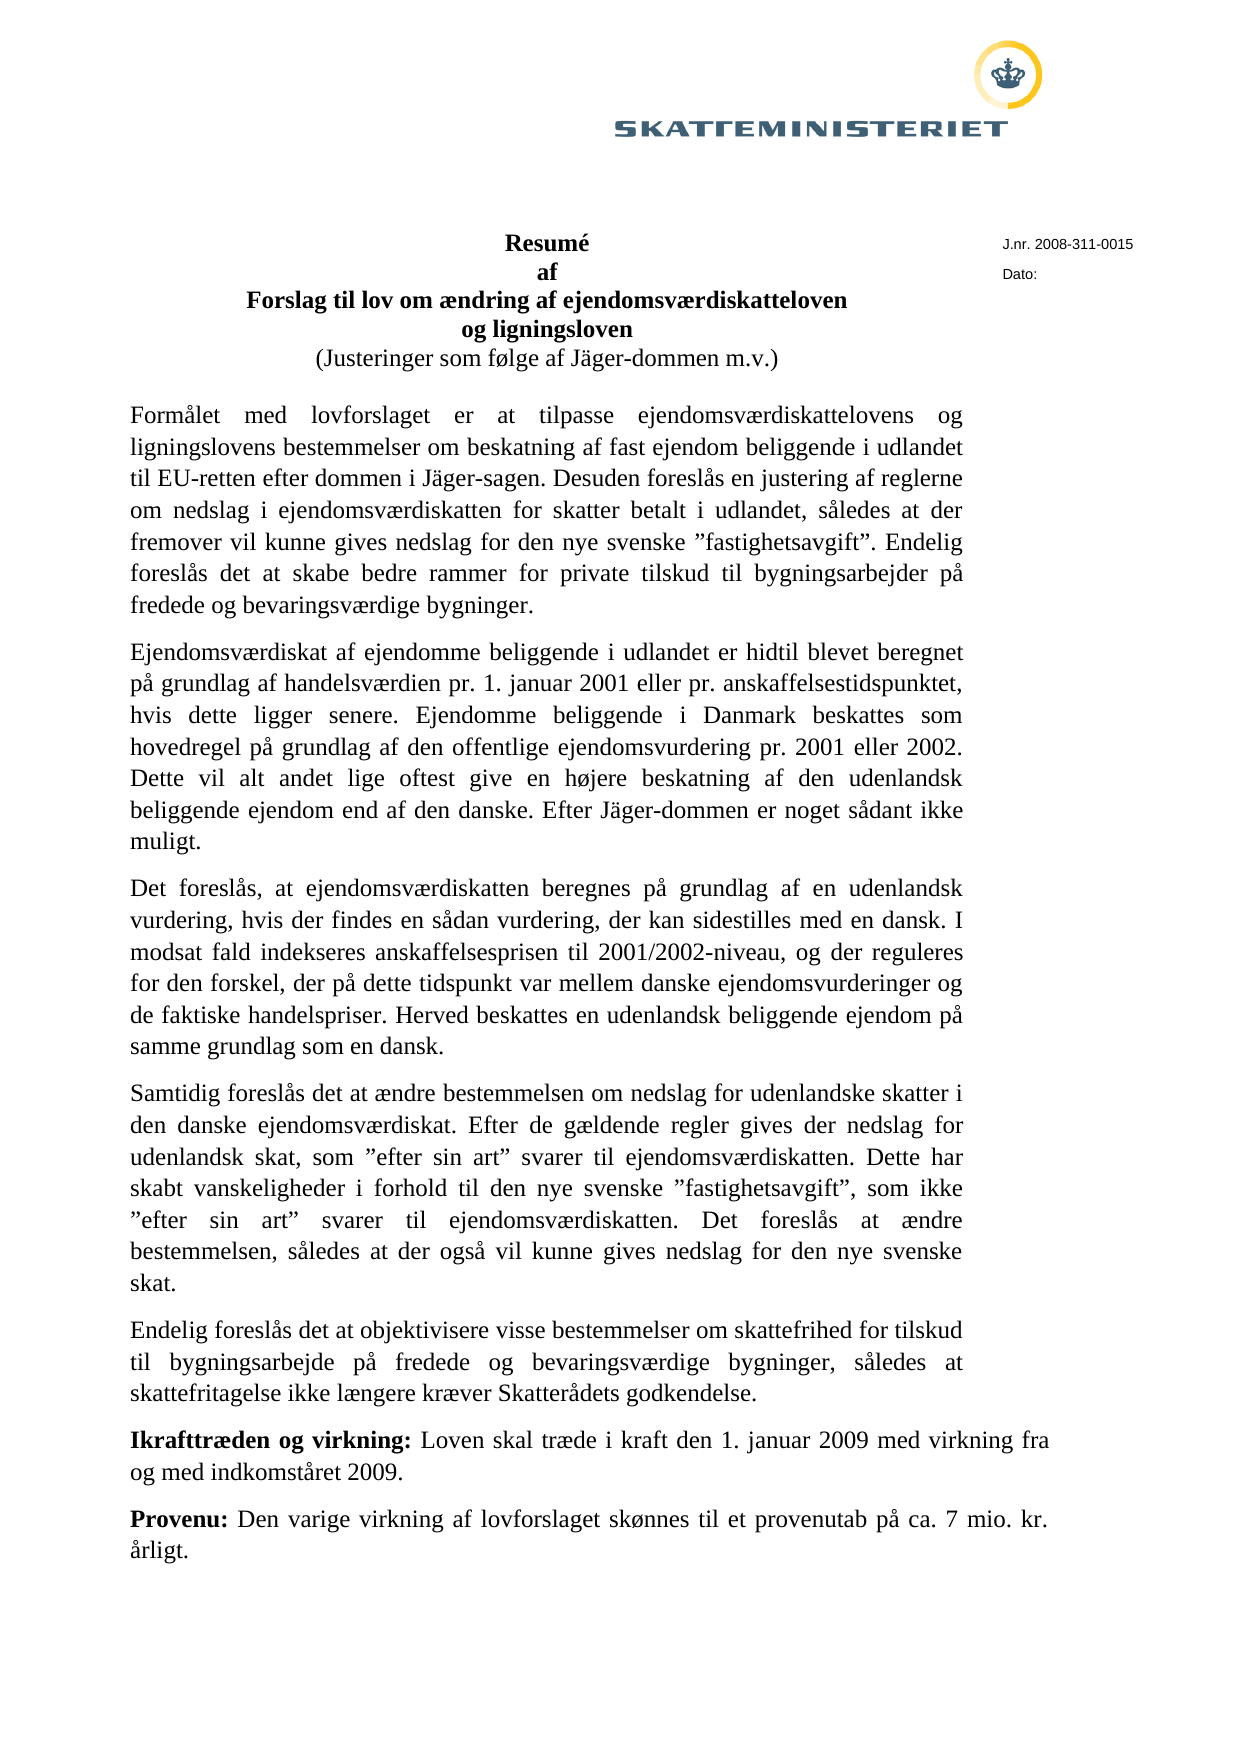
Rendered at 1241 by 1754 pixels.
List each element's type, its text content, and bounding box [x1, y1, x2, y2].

picture [595, 18, 1064, 157]
text (Justeringer som følge af Jäger-dommen m.v.) [130, 343, 1050, 372]
subtitle Resumé [130, 228, 1050, 257]
text Samtidig foreslås det at ændre bestemmelsen om nedslag for udenlandske skatter i den danske ejendomsværdiskat. Efter de gældende regler gives der nedslag for udenlandsk skat, som ”efter sin art” svarer til ejendomsværdiskatten. Dette har skabt vanskeligheder i forhold til den nye svenske ”fastighetsavgift”, som ikke ”efter sin art” svarer til ejendomsværdiskatten. Det foreslås at ændre bestemmelsen, således at der også vil kunne gives nedslag for den nye svenske skat. [130, 1078, 1050, 1297]
text Formålet med lovforslaget er at tilpasse ejendomsværdiskattelovens og ligningslovens bestemmelser om beskatning af fast ejendom beliggende i udlandet til EU-retten efter dommen i Jäger-sagen. Desuden foreslås en justering af reglerne om nedslag i ejendomsværdiskatten for skatter betalt i udlandet, således at der fremover vil kunne gives nedslag for den nye svenske ”fastighetsavgift”. Endelig foreslås det at skabe bedre rammer for private tilskud til bygningsarbejder på fredede og bevaringsværdige bygninger. [130, 400, 1050, 618]
text Ikrafttræden og virkning: Loven skal træde i kraft den 1. januar 2009 med virkning fra og med indkomståret 2009. [130, 1425, 1050, 1486]
text Ejendomsværdiskat af ejendomme beliggende i udlandet er hidtil blevet beregnet på grundlag af handelsværdien pr. 1. januar 2001 eller pr. anskaffelsestidspunktet, hvis dette ligger senere. Ejendomme beliggende i Danmark beskattes som hovedregel på grundlag af den offentlige ejendomsvurdering pr. 2001 eller 2002. Dette vil alt andet lige oftest give en højere beskatning af den udenlandsk beliggende ejendom end af den danske. Efter Jäger-dommen er noget sådant ikke muligt. [130, 637, 1050, 855]
text Endelig foreslås det at objektivisere visse bestemmelser om skattefrihed for tilskud til bygningsarbejde på fredede og bevaringsværdige bygninger, således at skattefritagelse ikke længere kræver Skatterådets godkendelse. [130, 1315, 1050, 1407]
text Forslag til lov om ændring af ejendomsværdiskatteloven [130, 285, 1050, 314]
text af [130, 257, 1050, 285]
text og ligningsloven [130, 314, 1050, 343]
text Provenu: Den varige virkning af lovforslaget skønnes til et provenutab på ca. 7 mio. kr. årligt. [130, 1504, 1050, 1564]
text Det foreslås, at ejendomsværdiskatten beregnes på grundlag af en udenlandsk vurdering, hvis der findes en sådan vurdering, der kan sidestilles med en dansk. I modsat fald indekseres anskaffelsesprisen til 2001/2002-niveau, og der reguleres for den forskel, der på dette tidspunkt var mellem danske ejendomsvurderinger og de faktiske handelspriser. Herved beskattes en udenlandsk beliggende ejendom på samme grundlag som en dansk. [130, 873, 1050, 1060]
